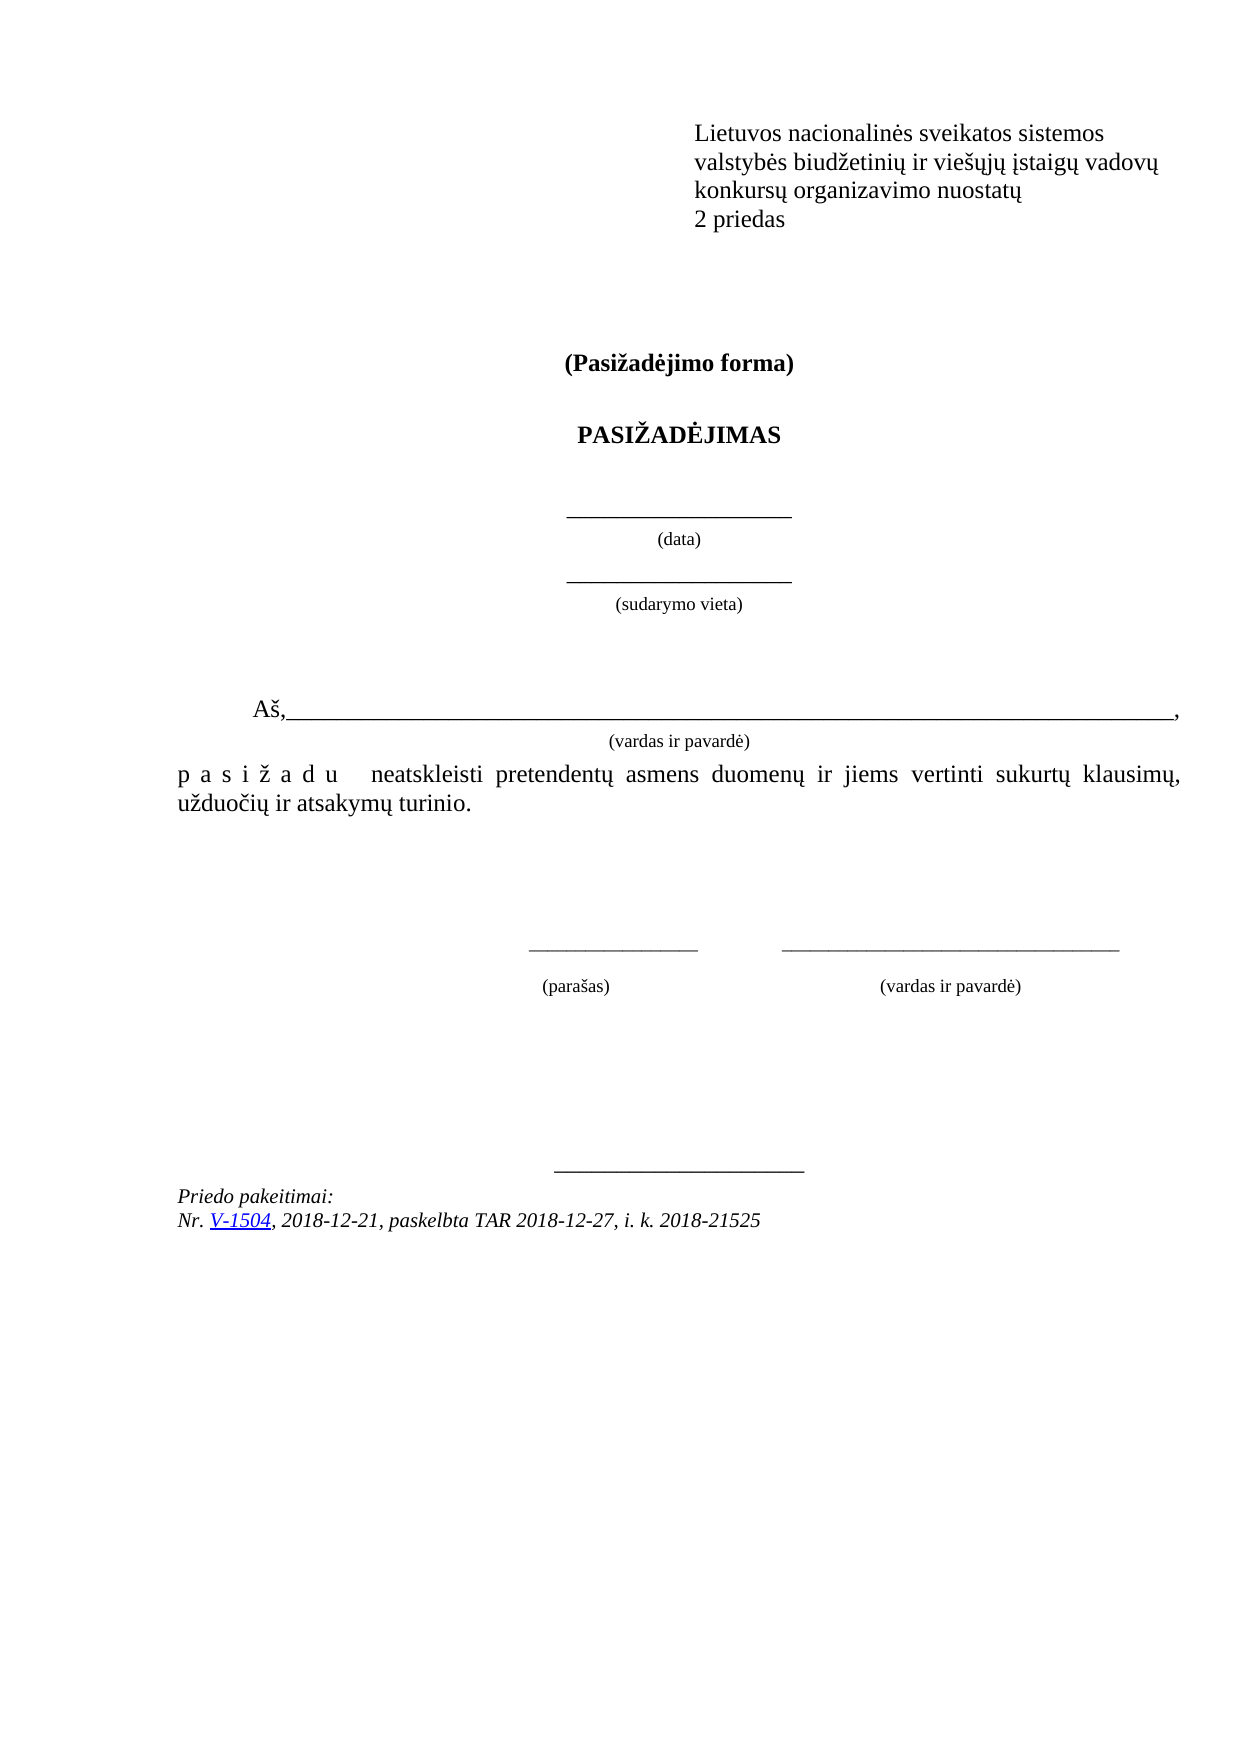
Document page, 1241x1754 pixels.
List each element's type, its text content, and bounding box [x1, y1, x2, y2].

table_header __________________ (parašas) [443, 932, 709, 1040]
text valstybės biudžetinių ir viešųjų įstaigų vadovų [694, 147, 1181, 176]
text –––––––––––––––––––– [177, 1155, 1181, 1183]
text (data) [177, 528, 1181, 550]
text PASIŽADĖJIMAS [177, 420, 1181, 449]
text __________________ [177, 557, 1181, 586]
text Aš,_______________________________________________________________________, [177, 694, 1181, 723]
text (sudarymo vieta) [177, 593, 1181, 615]
text Priedo pakeitimai: [177, 1183, 1181, 1208]
text 2 priedas [694, 204, 1181, 233]
text Lietuvos nacionalinės sveikatos sistemos [694, 118, 1181, 147]
text konkursų organizavimo nuostatų [694, 176, 1181, 204]
table_header ____________________________________ (vardas ir pavardė) [709, 932, 1192, 1040]
text (vardas ir pavardė) [177, 730, 1181, 752]
text pasižadu neatskleisti pretendentų asmens duomenų ir jiems vertinti sukurtų klausimų, užduočių ir atsakymų turinio. [177, 759, 1181, 817]
text (Pasižadėjimo forma) [177, 348, 1181, 377]
text __________________ [177, 492, 1181, 521]
text Nr. V-1504, 2018-12-21, paskelbta TAR 2018-12-27, i. k. 2018-21525 [177, 1208, 1181, 1232]
